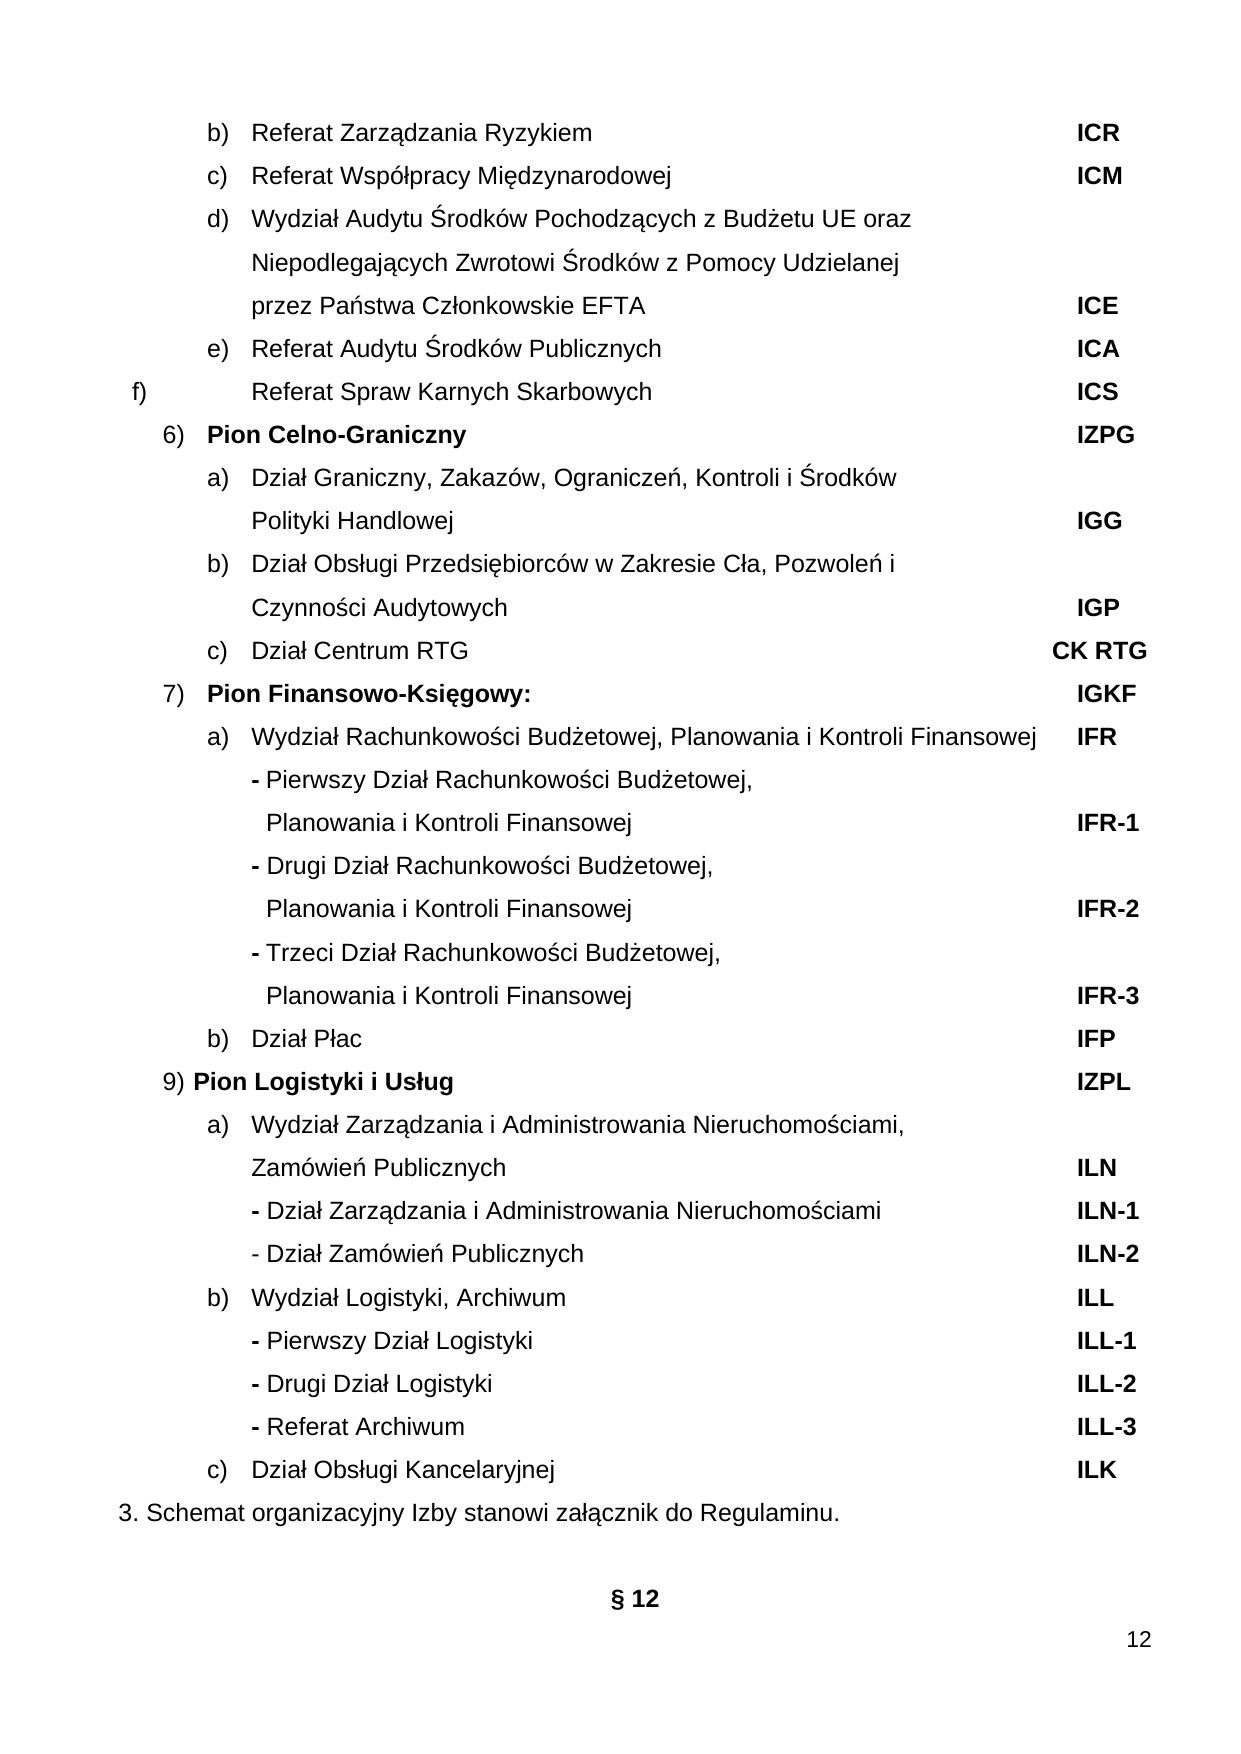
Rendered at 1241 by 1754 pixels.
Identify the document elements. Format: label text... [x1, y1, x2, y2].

list Wydział Zarządzania i Administrowania Nieruchomościami, [207, 1110, 1152, 1139]
text Czynności Audytowych IGP [118, 592, 1152, 621]
text Niepodlegających Zwrotowi Środków z Pomocy Udzielanej [118, 247, 1152, 276]
text - Referat Archiwum ILL-3 [251, 1412, 1152, 1441]
text c) Referat Współpracy Międzynarodowej ICM [118, 161, 1152, 190]
text 3. Schemat organizacyjny Izby stanowi załącznik do Regulaminu. [118, 1498, 1152, 1527]
list Wydział Rachunkowości Budżetowej, Planowania i Kontroli Finansowej IFR [207, 722, 1152, 751]
text Planowania i Kontroli Finansowej IFR-3 [266, 981, 1152, 1009]
text - Trzeci Dział Rachunkowości Budżetowej, [251, 937, 1152, 966]
text b) Referat Zarządzania Ryzykiem ICR [118, 118, 1152, 147]
text d) Wydział Audytu Środków Pochodzących z Budżetu UE oraz [118, 204, 1152, 233]
text c) Dział Centrum RTG CK RTG [118, 636, 1167, 664]
list Dział Płac IFP [207, 1024, 1152, 1052]
text Zamówień Publicznych ILN [251, 1153, 1152, 1182]
text przez Państwa Członkowskie EFTA ICE [118, 291, 1152, 319]
text Planowania i Kontroli Finansowej IFR-2 [251, 894, 1152, 923]
list Pion Logistyki i Usług IZPL [162, 1067, 1152, 1096]
text a) Dział Graniczny, Zakazów, Ograniczeń, Kontroli i Środków [118, 463, 1152, 492]
text 7) Pion Finansowo-Księgowy: IGKF [118, 679, 1152, 707]
text Planowania i Kontroli Finansowej IFR-1 [251, 808, 1152, 837]
list Dział Obsługi Przedsiębiorców w Zakresie Cła, Pozwoleń i [207, 549, 1152, 578]
list Referat Spraw Karnych Skarbowych ICS [118, 377, 1152, 406]
text - Dział Zamówień Publicznych ILN-2 [251, 1239, 1152, 1268]
text - Drugi Dział Rachunkowości Budżetowej, [251, 851, 1152, 880]
text - Pierwszy Dział Logistyki ILL-1 [251, 1326, 1152, 1354]
list Referat Audytu Środków Publicznych ICA [193, 334, 1152, 362]
text 6) Pion Celno-Graniczny IZPG [118, 420, 1152, 449]
text c) Dział Obsługi Kancelaryjnej ILK [118, 1455, 1152, 1484]
text b) Wydział Logistyki, Archiwum ILL [118, 1282, 1152, 1311]
text - Drugi Dział Logistyki ILL-2 [251, 1369, 1152, 1397]
text § 12 [118, 1584, 1152, 1613]
text Polityki Handlowej IGG [118, 506, 1152, 535]
text - Dział Zarządzania i Administrowania Nieruchomościami ILN-1 [251, 1196, 1152, 1225]
text - Pierwszy Dział Rachunkowości Budżetowej, [251, 765, 1152, 794]
